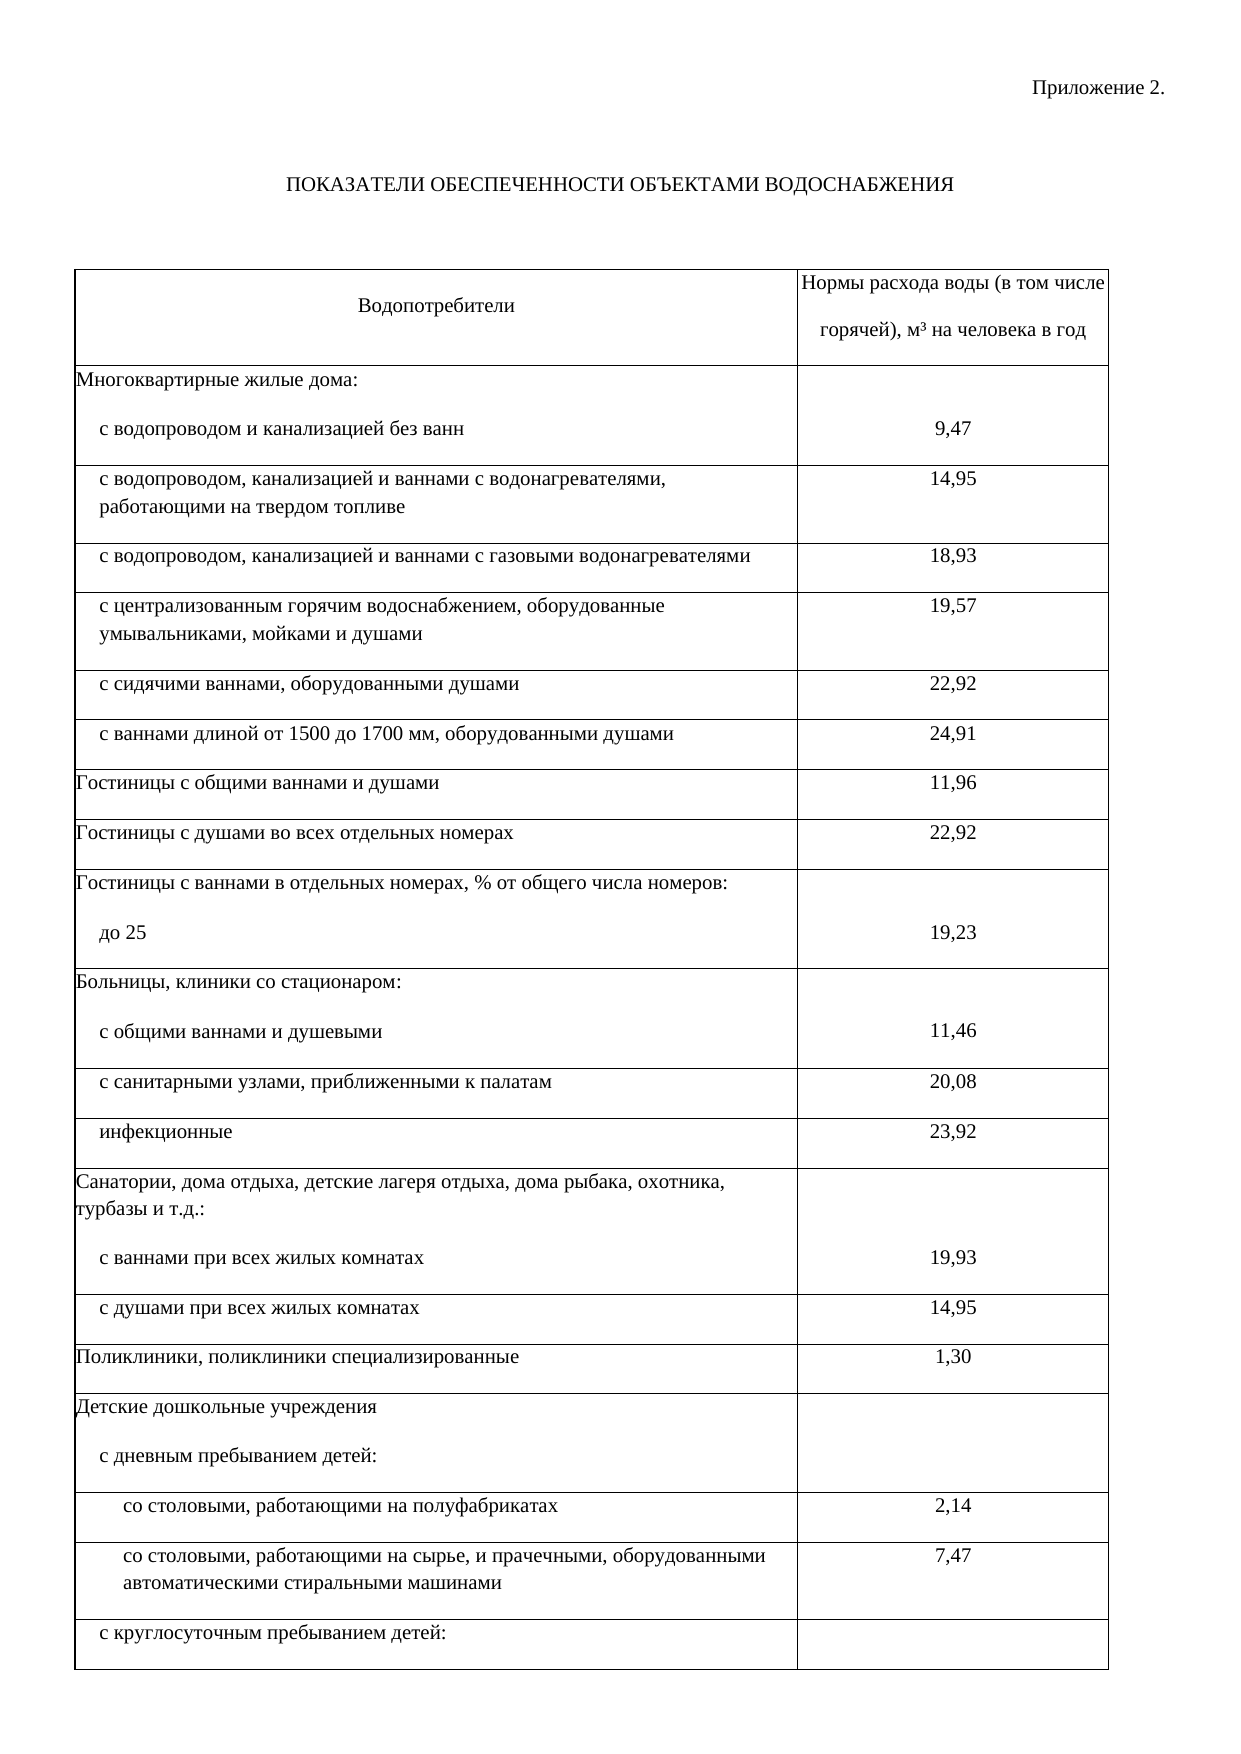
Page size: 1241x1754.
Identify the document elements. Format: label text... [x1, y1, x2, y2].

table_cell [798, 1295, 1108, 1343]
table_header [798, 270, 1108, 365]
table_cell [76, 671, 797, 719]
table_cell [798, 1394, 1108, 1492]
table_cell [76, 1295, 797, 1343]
text Приложение 2. [75, 75, 1165, 99]
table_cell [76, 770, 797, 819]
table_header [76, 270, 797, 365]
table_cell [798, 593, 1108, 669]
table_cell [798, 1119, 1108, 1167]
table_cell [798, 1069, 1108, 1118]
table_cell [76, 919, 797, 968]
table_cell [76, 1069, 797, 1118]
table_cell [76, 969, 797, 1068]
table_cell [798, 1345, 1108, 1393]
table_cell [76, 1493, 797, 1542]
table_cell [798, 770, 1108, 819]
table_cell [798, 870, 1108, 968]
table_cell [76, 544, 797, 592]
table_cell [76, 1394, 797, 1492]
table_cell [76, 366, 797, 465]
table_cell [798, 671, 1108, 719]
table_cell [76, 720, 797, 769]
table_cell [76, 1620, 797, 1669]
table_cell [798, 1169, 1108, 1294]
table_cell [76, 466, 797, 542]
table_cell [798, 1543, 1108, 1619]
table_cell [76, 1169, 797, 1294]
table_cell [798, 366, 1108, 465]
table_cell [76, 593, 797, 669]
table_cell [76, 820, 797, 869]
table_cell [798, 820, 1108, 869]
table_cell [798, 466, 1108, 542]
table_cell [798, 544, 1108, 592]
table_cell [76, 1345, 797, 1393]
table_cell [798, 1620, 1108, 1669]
text ПОКАЗАТЕЛИ ОБЕСПЕЧЕННОСТИ ОБЪЕКТАМИ ВОДОСНАБЖЕНИЯ [75, 172, 1165, 196]
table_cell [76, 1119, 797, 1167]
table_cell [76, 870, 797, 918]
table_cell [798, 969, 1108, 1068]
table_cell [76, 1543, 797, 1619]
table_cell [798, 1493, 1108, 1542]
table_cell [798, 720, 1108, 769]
